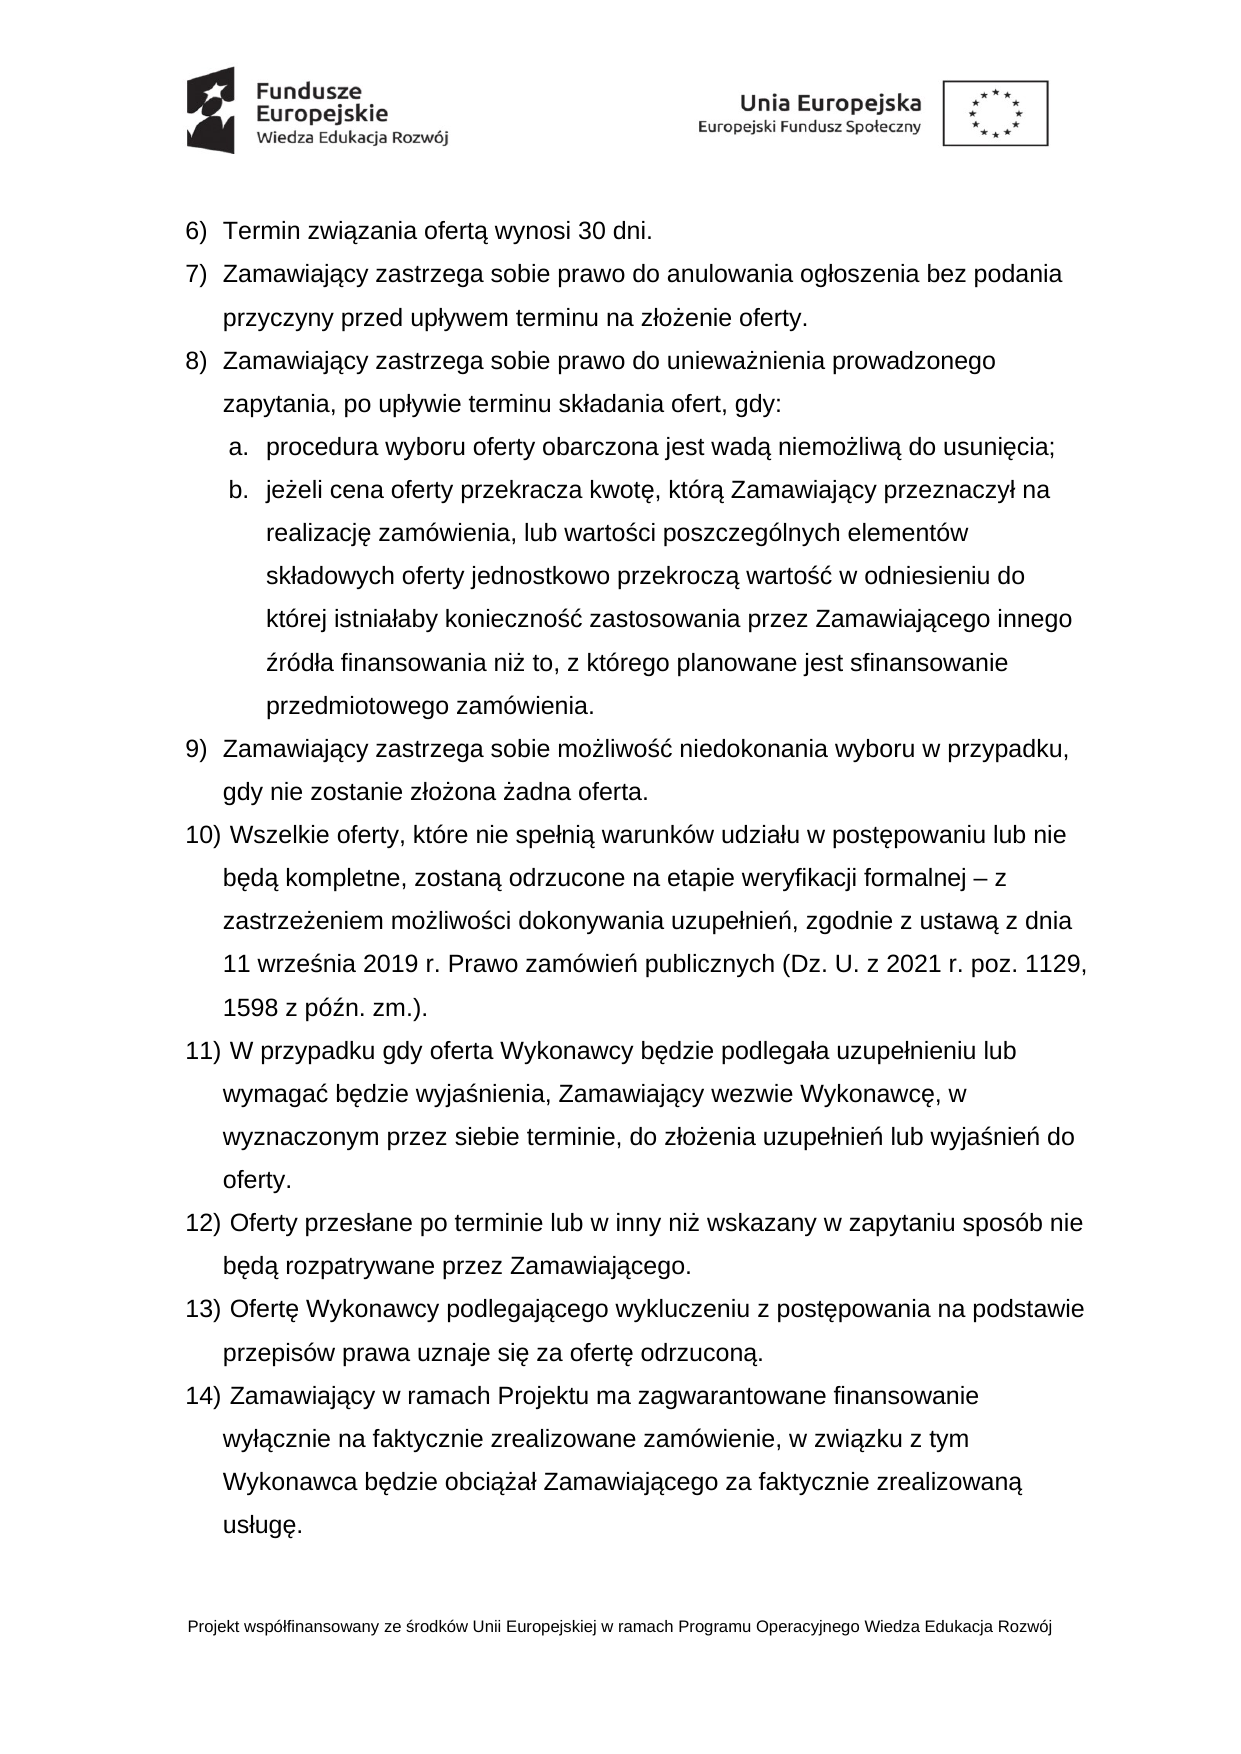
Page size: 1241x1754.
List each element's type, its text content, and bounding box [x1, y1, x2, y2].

list Oferty przesłane po terminie lub w inny niż wskazany w zapytaniu sposób nie będą rozpatrywane przez Zamawiającego. [185, 1208, 1093, 1280]
list Wszelkie oferty, które nie spełnią warunków udziału w postępowaniu lub nie będą kompletne, zostaną odrzucone na etapie weryfikacji formalnej – z zastrzeżeniem możliwości dokonywania uzupełnień, zgodnie z ustawą z dnia 11 września 2019 r. Prawo zamówień publicznych (Dz. U. z 2021 r. poz. 1129, 1598 z późn. zm.). [185, 820, 1093, 1021]
list procedura wyboru oferty obarczona jest wadą niemożliwą do usunięcia; [228, 432, 1093, 461]
list Zamawiający zastrzega sobie prawo do anulowania ogłoszenia bez podania przyczyny przed upływem terminu na złożenie oferty. [185, 259, 1093, 331]
list Termin związania ofertą wynosi 30 dni. [185, 216, 1093, 245]
list W przypadku gdy oferta Wykonawcy będzie podlegała uzupełnieniu lub wymagać będzie wyjaśnienia, Zamawiający wezwie Wykonawcę, w wyznaczonym przez siebie terminie, do złożenia uzupełnień lub wyjaśnień do oferty. [185, 1036, 1093, 1194]
list Zamawiający zastrzega sobie możliwość niedokonania wyboru w przypadku, gdy nie zostanie złożona żadna oferta. [185, 734, 1093, 806]
list jeżeli cena oferty przekracza kwotę, którą Zamawiający przeznaczył na realizację zamówienia, lub wartości poszczególnych elementów składowych oferty jednostkowo przekroczą wartość w odniesieniu do której istniałaby konieczność zastosowania przez Zamawiającego innego źródła finansowania niż to, z którego planowane jest sfinansowanie przedmiotowego zamówienia. [228, 475, 1093, 719]
picture [163, 44, 1077, 174]
list Zamawiający w ramach Projektu ma zagwarantowane finansowanie wyłącznie na faktycznie zrealizowane zamówienie, w związku z tym Wykonawca będzie obciążał Zamawiającego za faktycznie zrealizowaną usługę. [185, 1381, 1093, 1539]
list Ofertę Wykonawcy podlegającego wykluczeniu z postępowania na podstawie przepisów prawa uznaje się za ofertę odrzuconą. [185, 1294, 1093, 1366]
list Zamawiający zastrzega sobie prawo do unieważnienia prowadzonego zapytania, po upływie terminu składania ofert, gdy: [185, 346, 1093, 417]
